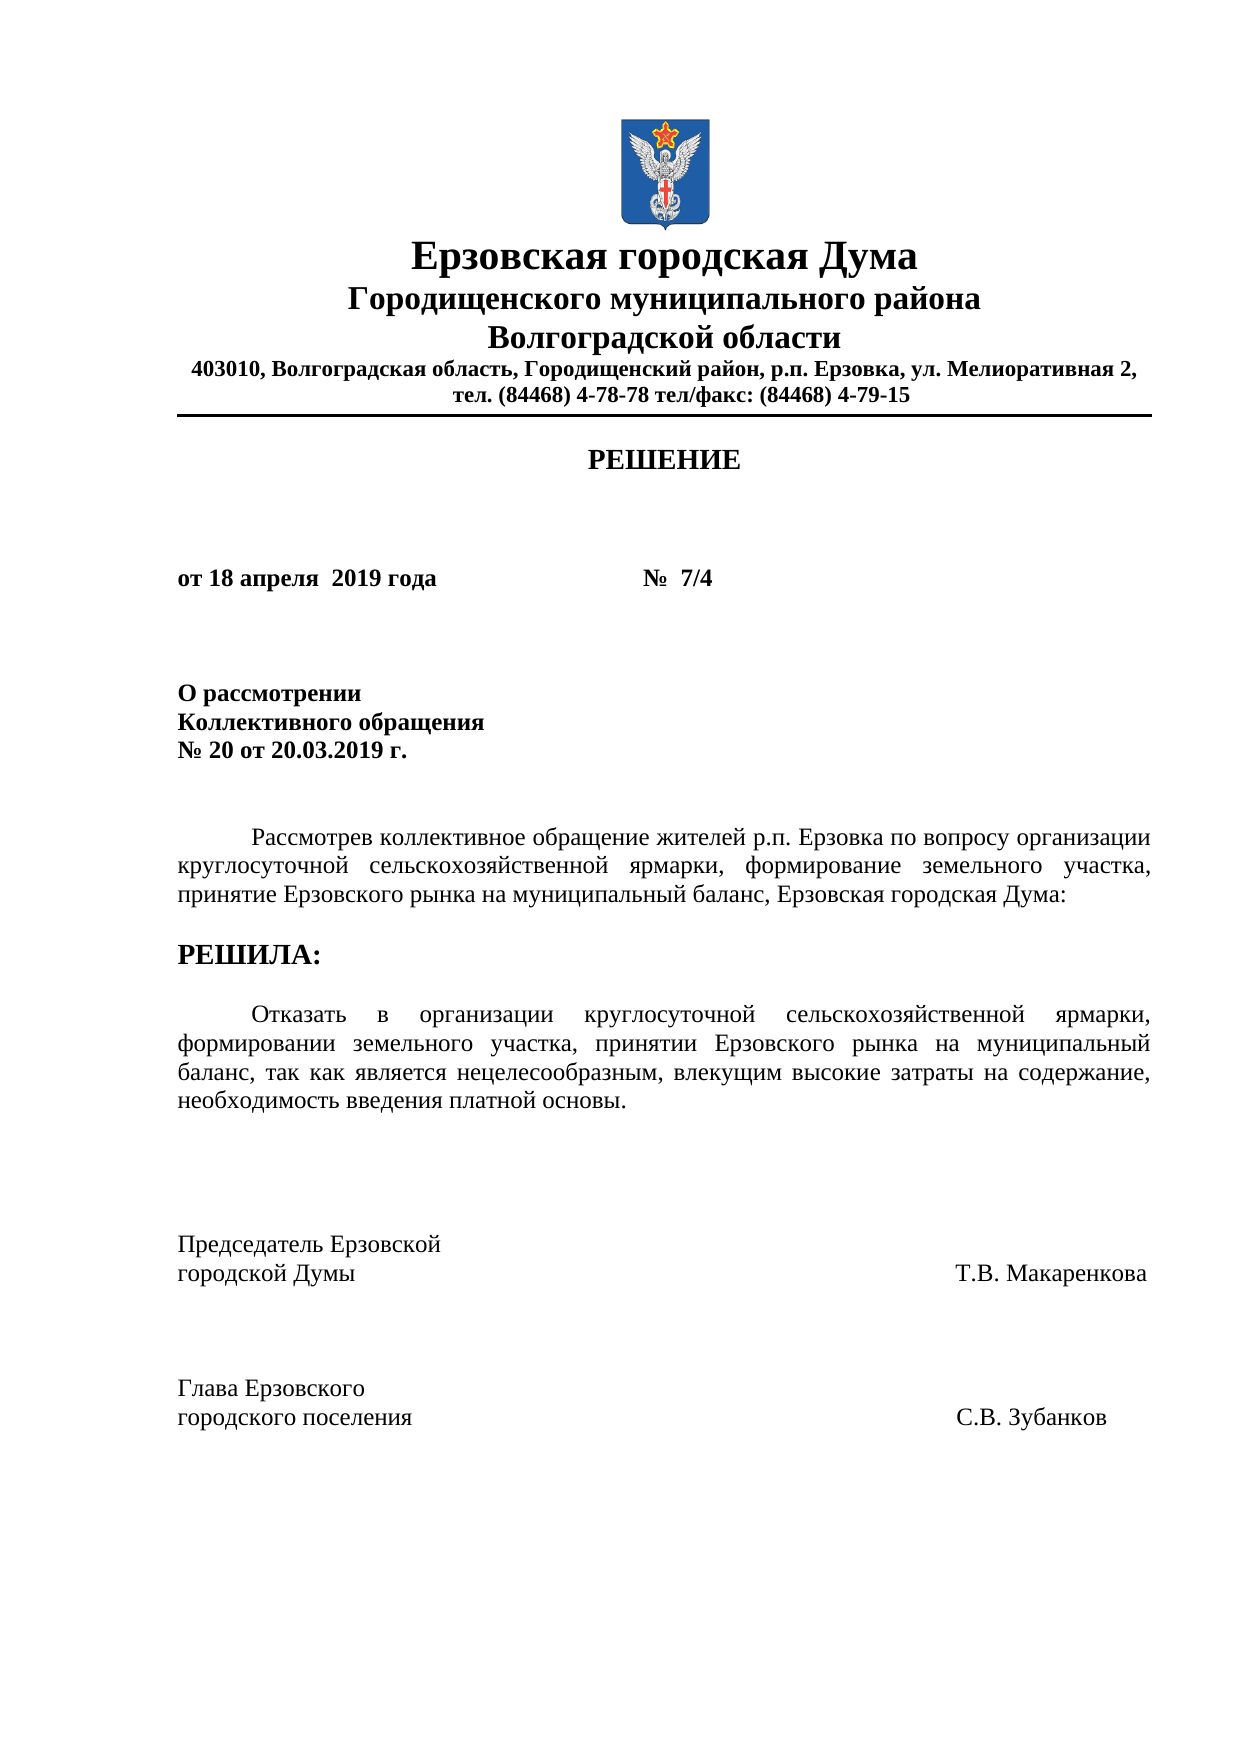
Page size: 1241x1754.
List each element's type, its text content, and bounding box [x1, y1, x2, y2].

text О рассмотрении [177, 678, 1152, 707]
text Ерзовская городская Дума [177, 231, 1152, 278]
text городского поселения С.В. Зубанков [177, 1402, 1152, 1430]
text РЕШИЛА: [177, 937, 1152, 970]
text № 20 от 20.03.2019 г. [177, 736, 1152, 764]
text 403010, Волгоградская область, Городищенский район, р.п. Ерзовка, ул. Мелиоративная 2, [177, 355, 1152, 382]
text Коллективного обращения [177, 707, 1152, 736]
text от 18 апреля 2019 года № 7/4 [177, 563, 1152, 592]
text Волгоградской области [177, 317, 1152, 355]
text тел. (84468) 4-78-78 тел/факс: (84468) 4-79-15 [177, 382, 1152, 414]
text Рассмотрев коллективное обращение жителей р.п. Ерзовка по вопросу организации круглосуточной сельскохозяйственной ярмарки, формирование земельного участка, принятие Ерзовского рынка на муниципальный баланс, Ерзовская городская Дума: [177, 822, 1152, 908]
text Председатель Ерзовской [177, 1229, 1152, 1258]
text РЕШЕНИЕ [177, 442, 1152, 476]
text Глава Ерзовского [177, 1373, 1152, 1402]
text городской Думы Т.В. Макаренкова [177, 1258, 1152, 1287]
text Городищенского муниципального района [177, 278, 1152, 317]
text Отказать в организации круглосуточной сельскохозяйственной ярмарки, формировании земельного участка, принятии Ерзовского рынка на муниципальный баланс, так как является нецелесообразным, влекущим высокие затраты на содержание, необходимость введения платной основы. [177, 999, 1152, 1114]
